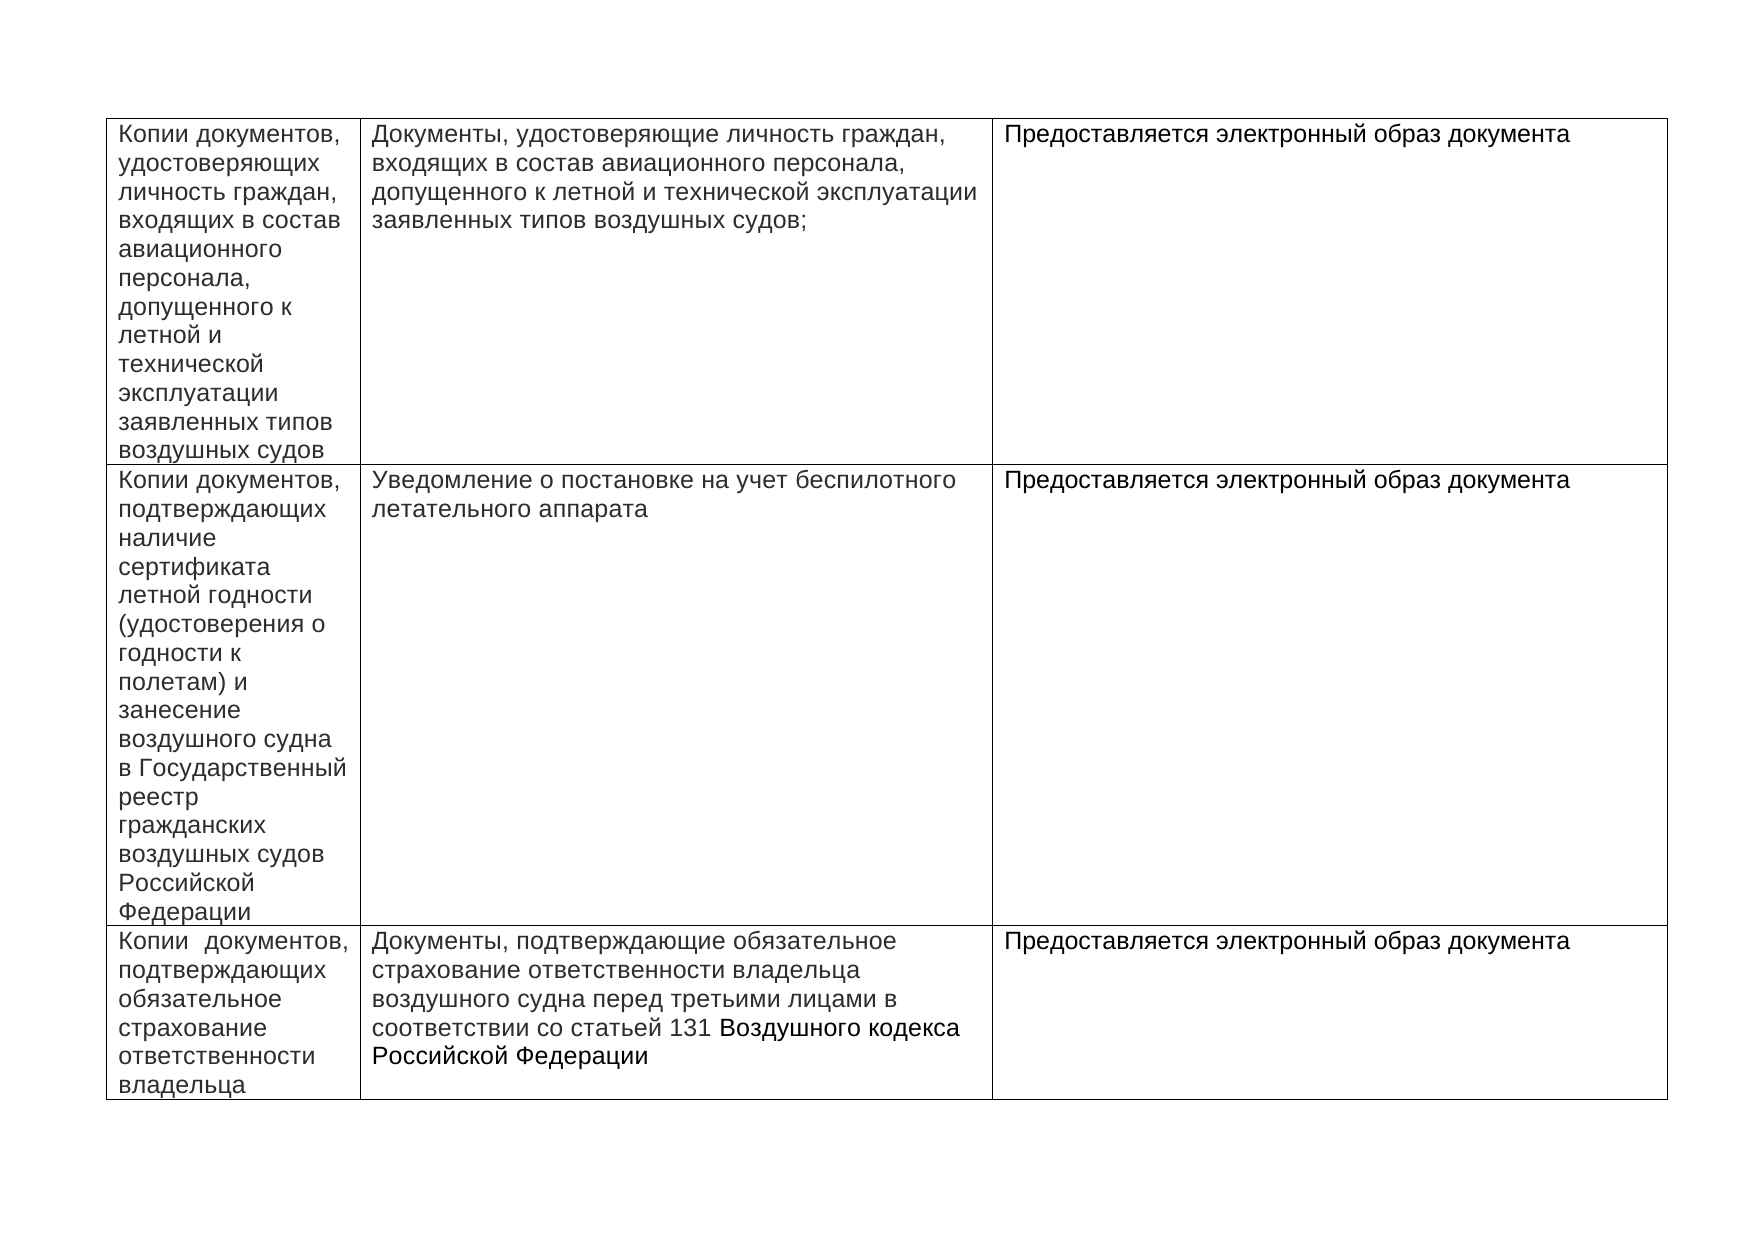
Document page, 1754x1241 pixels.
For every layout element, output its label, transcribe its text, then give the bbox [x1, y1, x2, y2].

table_cell Документы, удостоверяющие личность граждан, входящих в состав авиационного персонала, допущенного к летной и технической эксплуатации заявленных типов воздушных судов; [361, 119, 992, 464]
table_cell Предоставляется электронный образ документа [993, 465, 1667, 925]
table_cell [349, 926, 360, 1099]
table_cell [993, 119, 1667, 464]
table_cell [361, 926, 992, 1099]
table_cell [993, 926, 1667, 1099]
table_cell Уведомление о постановке на учет беспилотного летательного аппарата [361, 465, 992, 925]
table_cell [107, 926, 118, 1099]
